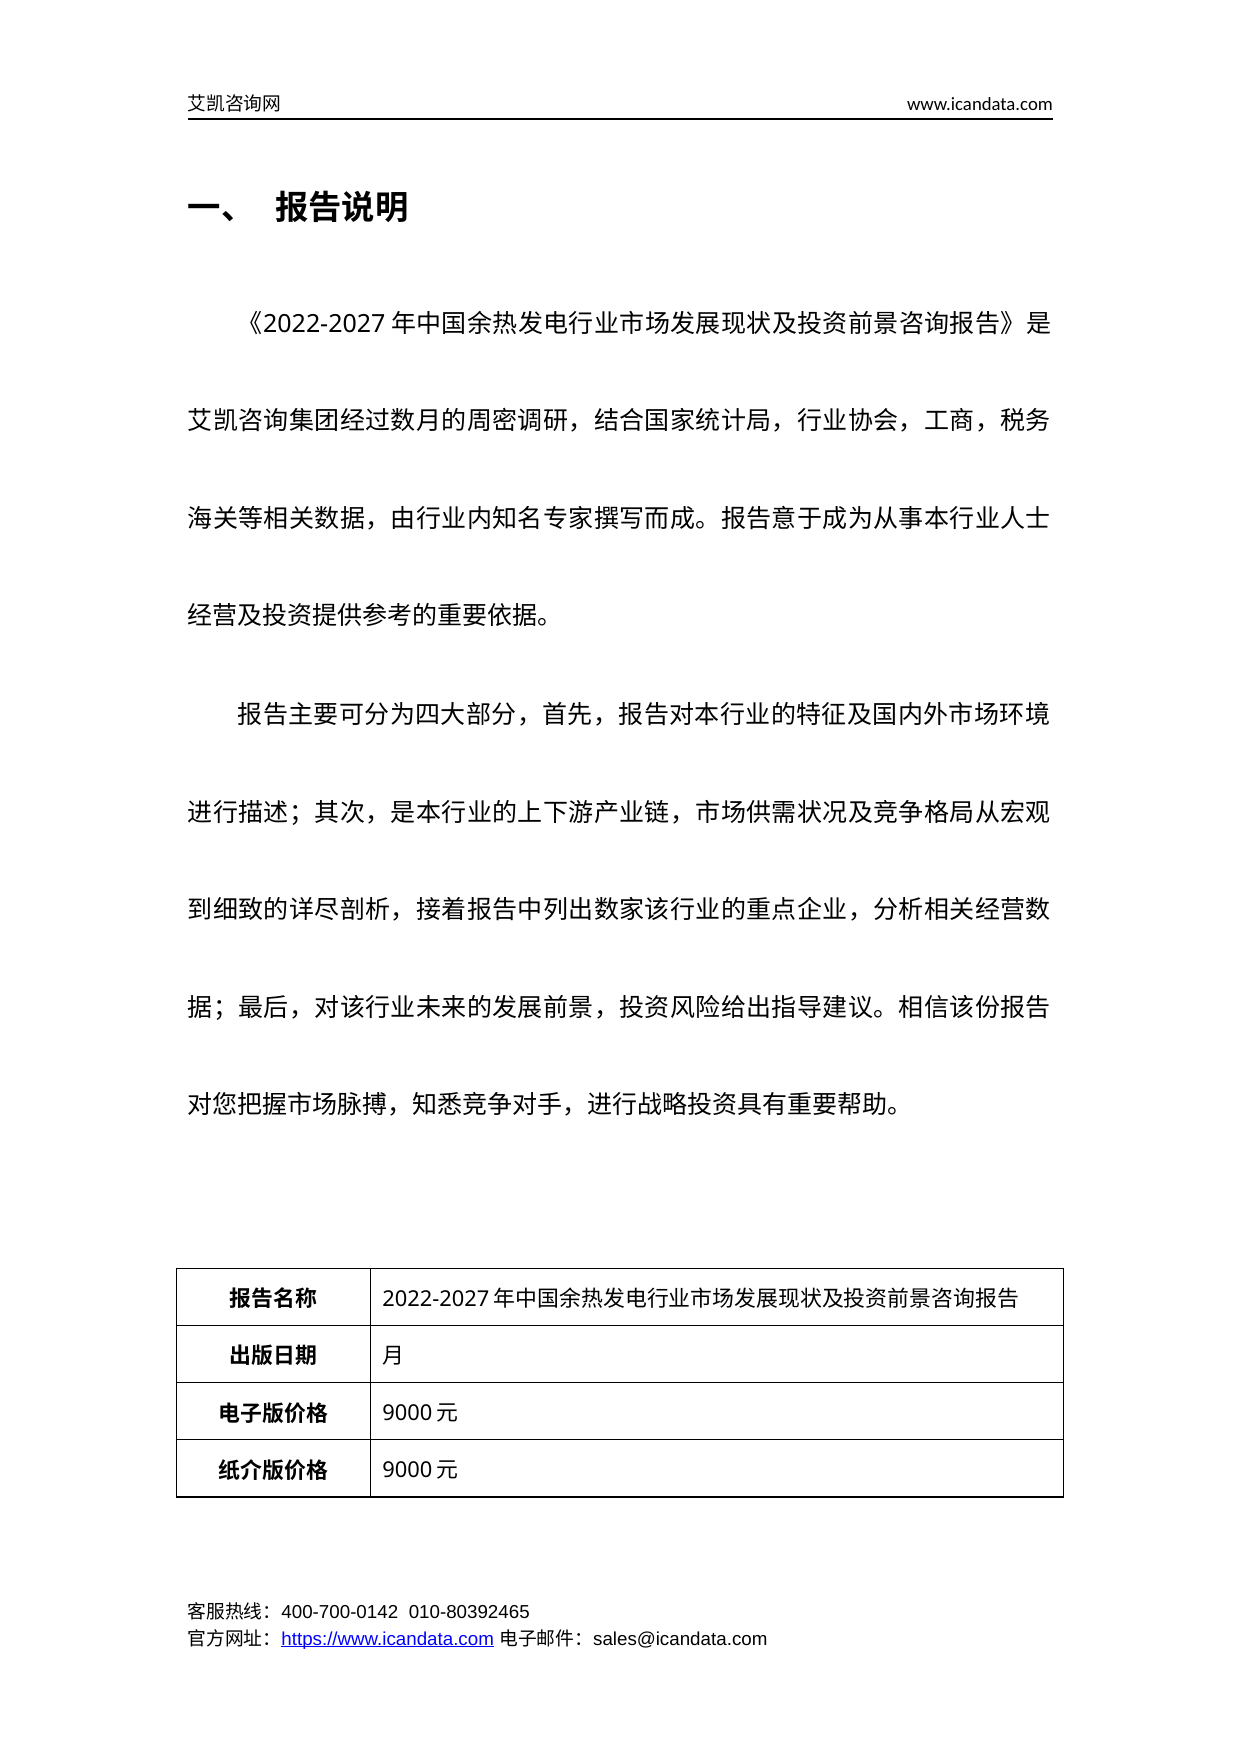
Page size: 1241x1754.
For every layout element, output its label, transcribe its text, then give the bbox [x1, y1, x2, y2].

table_header 2022-2027年中国余热发电行业市场发展现状及投资前景咨询报告 [371, 1269, 1063, 1325]
table_cell 9000元 [371, 1440, 1063, 1496]
table_cell 9000元 [371, 1383, 1063, 1439]
text 《2022-2027年中国余热发电行业市场发展现状及投资前景咨询报告》是艾凯咨询集团经过数月的周密调研，结合国家统计局，行业协会，工商，税务海关等相关数据，由行业内知名专家撰写而成。报告意于成为从事本行业人士经营及投资提供参考的重要依据。 [187, 289, 1053, 646]
table_cell 月 [371, 1326, 1063, 1382]
text 报告主要可分为四大部分，首先，报告对本行业的特征及国内外市场环境进行描述；其次，是本行业的上下游产业链，市场供需状况及竞争格局从宏观到细致的详尽剖析，接着报告中列出数家该行业的重点企业，分析相关经营数据；最后，对该行业未来的发展前景，投资风险给出指导建议。相信该份报告对您把握市场脉搏，知悉竞争对手，进行战略投资具有重要帮助。 [187, 681, 1053, 1136]
table_header 报告名称 [177, 1269, 370, 1325]
table_cell 电子版价格 [177, 1383, 370, 1439]
table_cell 出版日期 [177, 1326, 370, 1382]
table_cell 纸介版价格 [177, 1440, 370, 1496]
subtitle 报告说明 [187, 172, 1053, 237]
